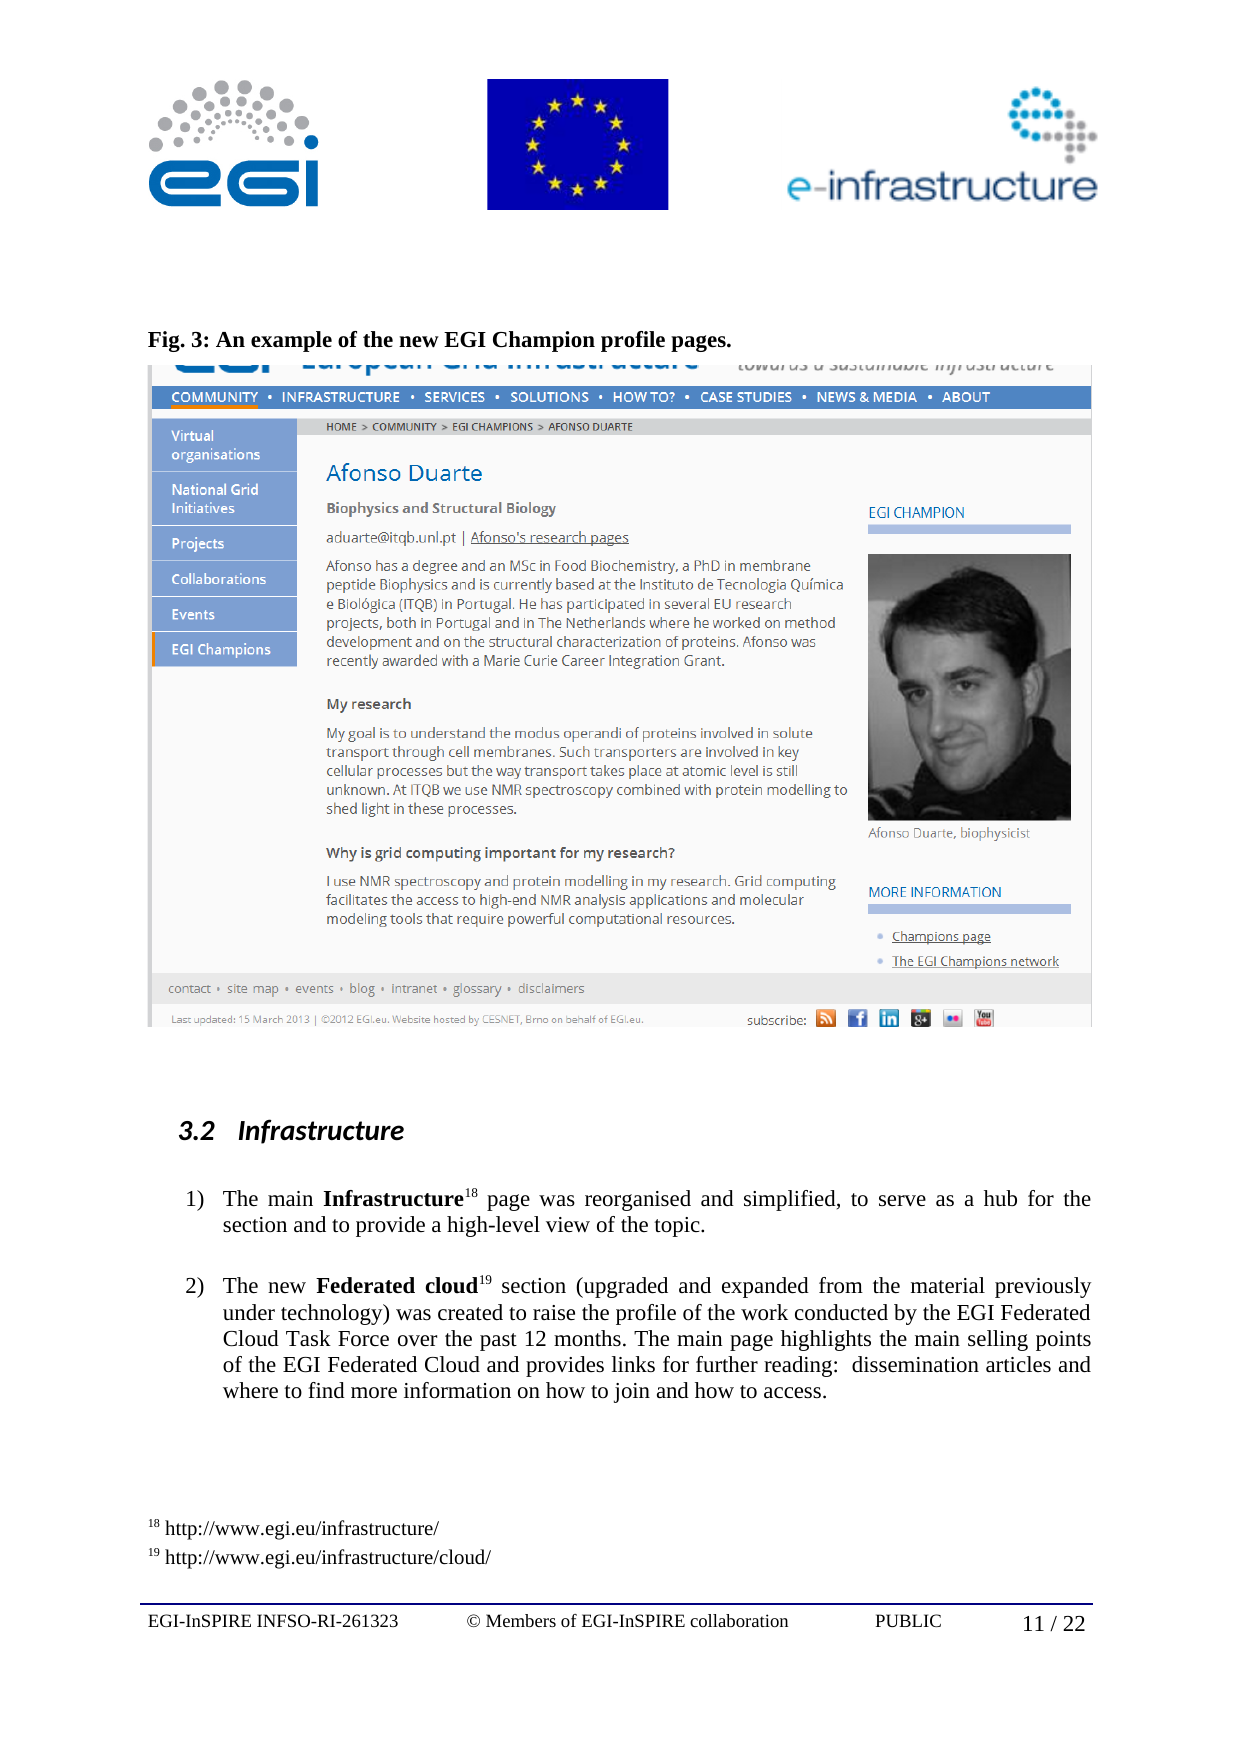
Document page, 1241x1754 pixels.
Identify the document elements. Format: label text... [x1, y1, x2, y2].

list The main Infrastructure page was reorganised and simplified, to serve as a hub for the section and to provide a high-level view of the topic. [185, 1185, 1092, 1237]
subtitle Infrastructure [177, 1112, 1092, 1148]
picture [147, 79, 320, 208]
picture [780, 79, 1106, 210]
picture [487, 79, 669, 210]
text Fig. 3: An example of the new EGI Champion profile pages. [148, 326, 1092, 353]
picture [147, 365, 1092, 1027]
list The new Federated cloud section (upgraded and expanded from the material previously under technology) was created to raise the profile of the work conducted by the EGI Federated Cloud Task Force over the past 12 months. The main page highlights the main selling points of the EGI Federated Cloud and provides links for further reading: dissemination articles and where to find more information on how to join and how to access. [185, 1272, 1092, 1404]
